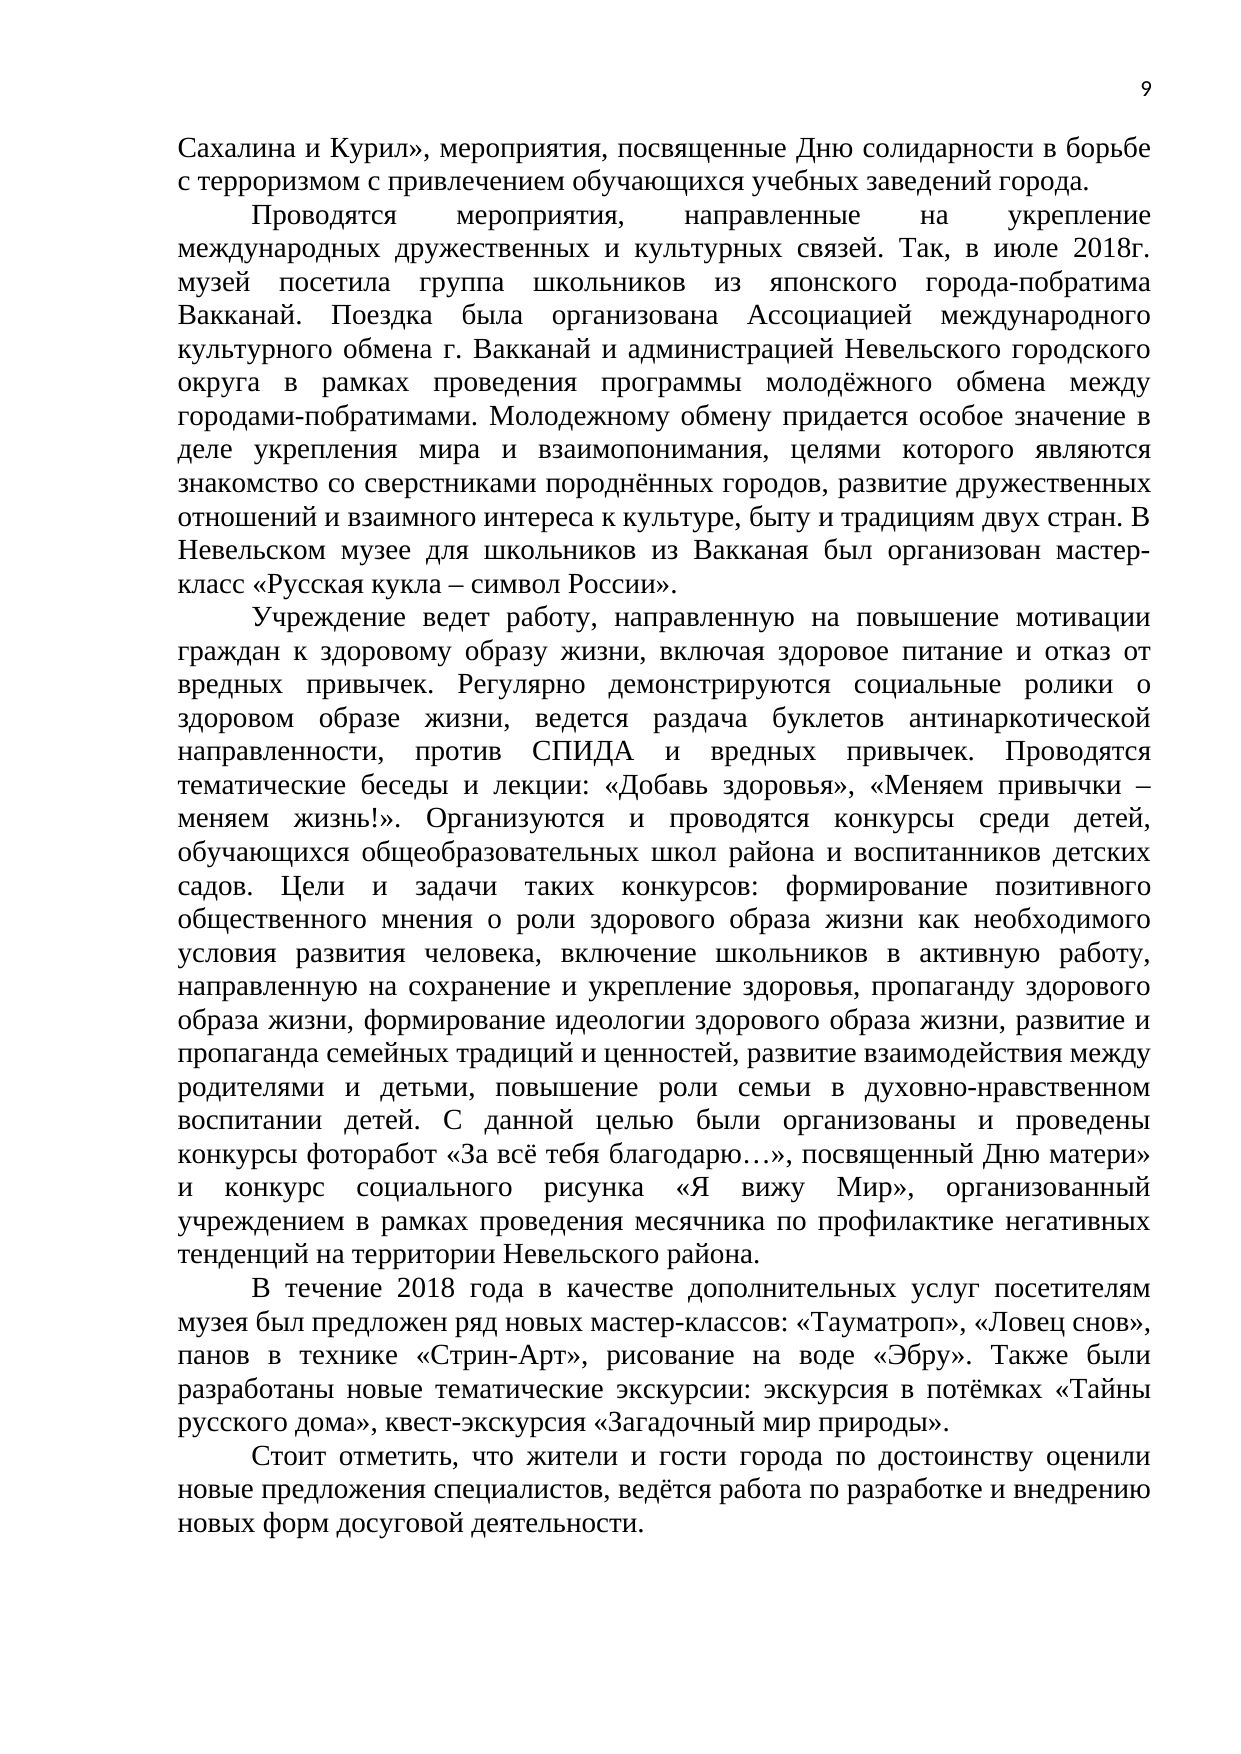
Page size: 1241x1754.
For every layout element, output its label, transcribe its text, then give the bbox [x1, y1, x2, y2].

text Стоит отметить, что жители и гости города по достоинству оценили новые предложения специалистов, ведётся работа по разработке и внедрению новых форм досуговой деятельности. [177, 1438, 1152, 1538]
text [177, 130, 1152, 197]
text В течение 2018 года в качестве дополнительных услуг посетителям музея был предложен ряд новых мастер-классов: «Тауматроп», «Ловец снов», панов в технике «Стрин-Арт», рисование на воде «Эбру». Также были разработаны новые тематические экскурсии: экскурсия в потёмках «Тайны русского дома», квест-экскурсия «Загадочный мир природы». [177, 1270, 1152, 1438]
text Учреждение ведет работу, направленную на повышение мотивации граждан к здоровому образу жизни, включая здоровое питание и отказ от вредных привычек. Регулярно демонстрируются социальные ролики о здоровом образе жизни, ведется раздача буклетов антинаркотической направленности, против СПИДА и вредных привычек. Проводятся тематические беседы и лекции: «Добавь здоровья», «Меняем привычки – меняем жизнь!». Организуются и проводятся конкурсы среди детей, обучающихся общеобразовательных школ района и воспитанников детских садов. Цели и задачи таких конкурсов: формирование позитивного общественного мнения о роли здорового образа жизни как необходимого условия развития человека, включение школьников в активную работу, направленную на сохранение и укрепление здоровья, пропаганду здорового образа жизни, формирование идеологии здорового образа жизни, развитие и пропаганда семейных традиций и ценностей, развитие взаимодействия между родителями и детьми, повышение роли семьи в духовно-нравственном воспитании детей. С данной целью были организованы и проведены конкурсы фоторабот «За всё тебя благодарю…», посвященный Дню матери» и конкурс социального рисунка «Я вижу Мир», организованный учреждением в рамках проведения месячника по профилактике негативных тенденций на территории Невельского района. [177, 599, 1152, 1270]
list Проводятся мероприятия, направленные на укрепление международных дружественных и культурных связей. Так, в июле 2018г. музей посетила группа школьников из японского города-побратима Вакканай. Поездка была организована Ассоциацией международного культурного обмена г. Вакканай и администрацией Невельского городского округа в рамках проведения программы молодёжного обмена между городами-побратимами. Молодежному обмену придается особое значение в деле укрепления мира и взаимопонимания, целями которого являются знакомство со сверстниками породнённых городов, развитие дружественных отношений и взаимного интереса к культуре, быту и традициям двух стран. В Невельском музее для школьников из Вакканая был организован мастер-класс «Русская кукла – символ России». [177, 197, 1152, 599]
